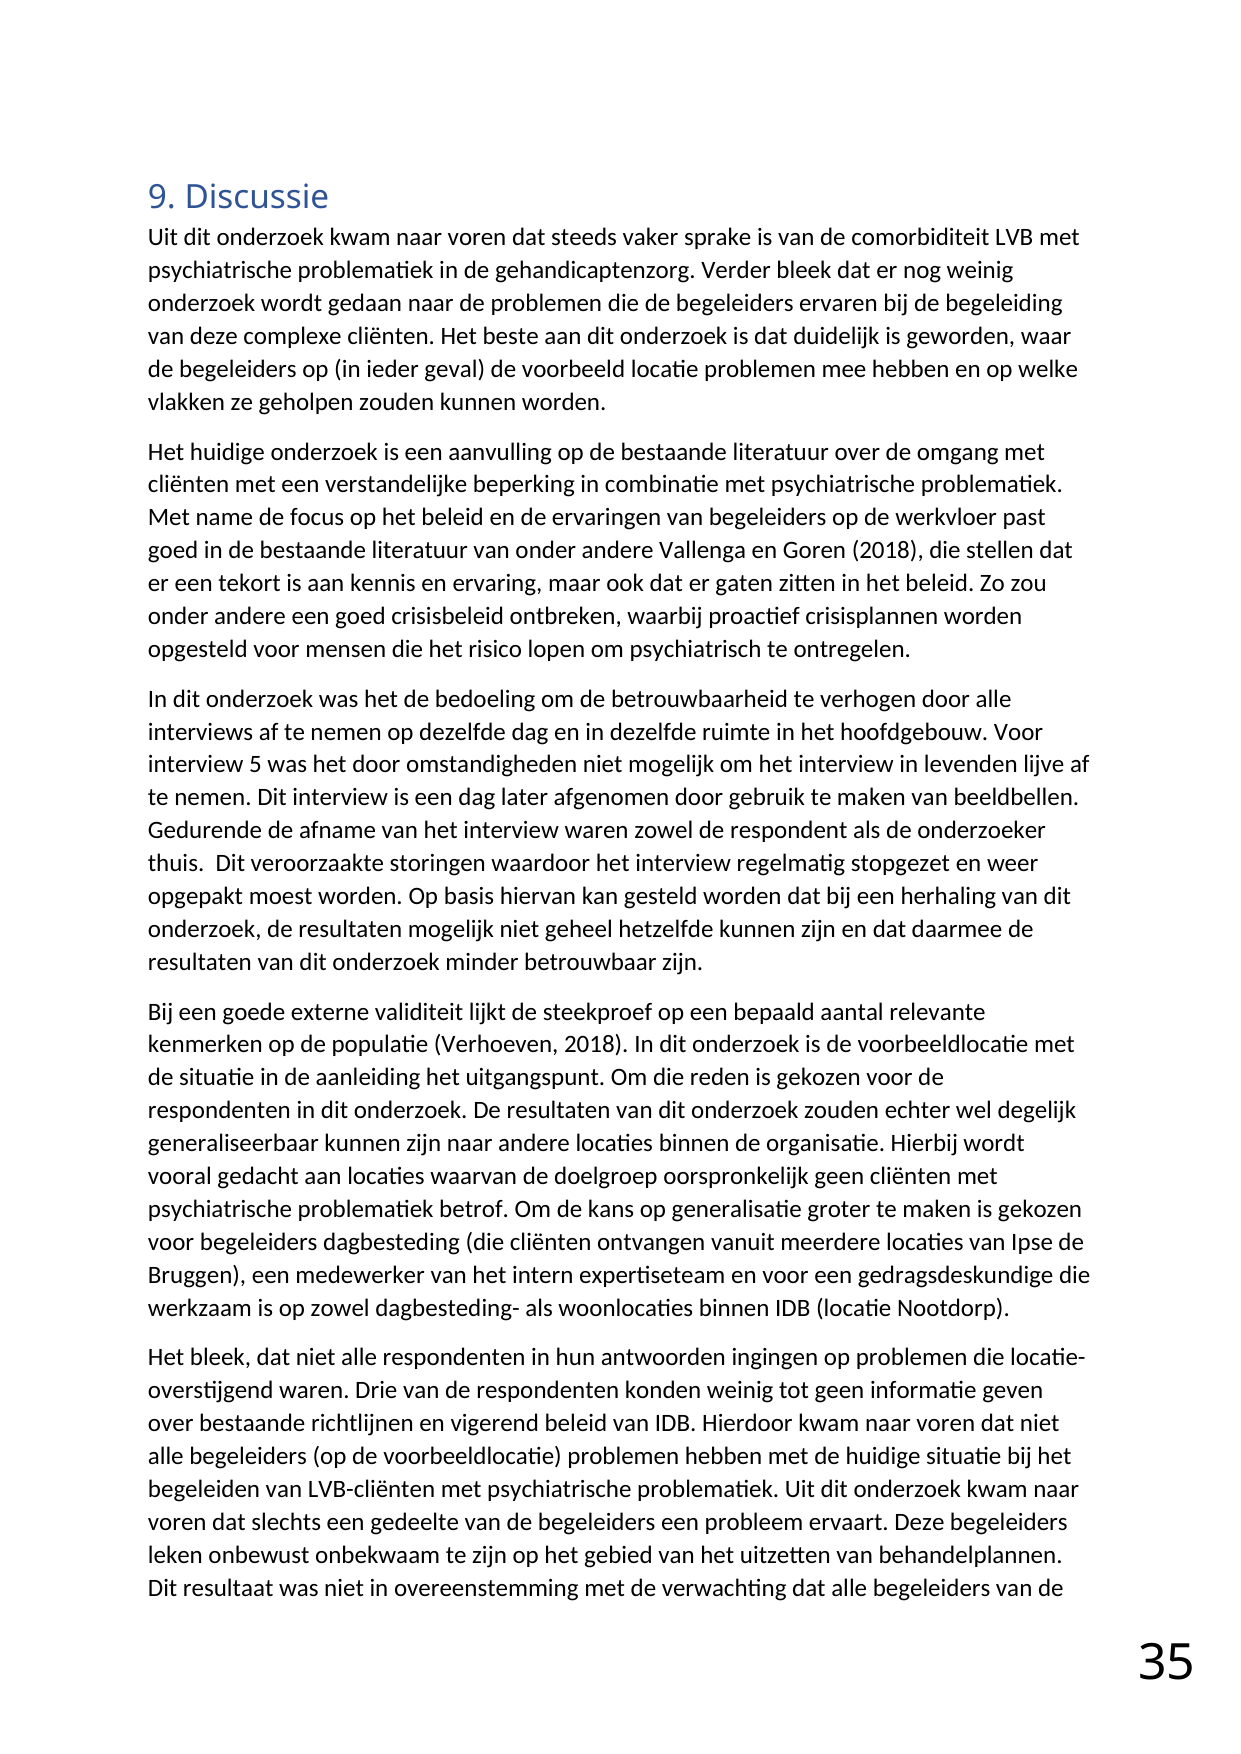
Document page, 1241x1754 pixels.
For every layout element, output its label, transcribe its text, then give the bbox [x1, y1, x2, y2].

subtitle 9. Discussie [148, 173, 1093, 218]
text Uit dit onderzoek kwam naar voren dat steeds vaker sprake is van de comorbiditeit LVB met psychiatrische problematiek in de gehandicaptenzorg. Verder bleek dat er nog weinig onderzoek wordt gedaan naar de problemen die de begeleiders ervaren bij de begeleiding van deze complexe cliënten. Het beste aan dit onderzoek is dat duidelijk is geworden, waar de begeleiders op (in ieder geval) de voorbeeld locatie problemen mee hebben en op welke vlakken ze geholpen zouden kunnen worden. [148, 222, 1093, 417]
text Het huidige onderzoek is een aanvulling op de bestaande literatuur over de omgang met cliënten met een verstandelijke beperking in combinatie met psychiatrische problematiek. Met name de focus op het beleid en de ervaringen van begeleiders op de werkvloer past goed in de bestaande literatuur van onder andere Vallenga en Goren (2018), die stellen dat er een tekort is aan kennis en ervaring, maar ook dat er gaten zitten in het beleid. Zo zou onder andere een goed crisisbeleid ontbreken, waarbij proactief crisisplannen worden opgesteld voor mensen die het risico lopen om psychiatrisch te ontregelen. [148, 436, 1093, 664]
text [148, 1342, 1093, 1602]
text In dit onderzoek was het de bedoeling om de betrouwbaarheid te verhogen door alle interviews af te nemen op dezelfde dag en in dezelfde ruimte in het hoofdgebouw. Voor interview 5 was het door omstandigheden niet mogelijk om het interview in levenden lijve af te nemen. Dit interview is een dag later afgenomen door gebruik te maken van beeldbellen. Gedurende de afname van het interview waren zowel de respondent als de onderzoeker thuis. Dit veroorzaakte storingen waardoor het interview regelmatig stopgezet en weer opgepakt moest worden. Op basis hiervan kan gesteld worden dat bij een herhaling van dit onderzoek, de resultaten mogelijk niet geheel hetzelfde kunnen zijn en dat daarmee de resultaten van dit onderzoek minder betrouwbaar zijn. [148, 683, 1093, 977]
text Bij een goede externe validiteit lijkt de steekproef op een bepaald aantal relevante kenmerken op de populatie (Verhoeven, 2018). In dit onderzoek is de voorbeeldlocatie met de situatie in de aanleiding het uitgangspunt. Om die reden is gekozen voor de respondenten in dit onderzoek. De resultaten van dit onderzoek zouden echter wel degelijk generaliseerbaar kunnen zijn naar andere locaties binnen de organisatie. Hierbij wordt vooral gedacht aan locaties waarvan de doelgroep oorspronkelijk geen cliënten met psychiatrische problematiek betrof. Om de kans op generalisatie groter te maken is gekozen voor begeleiders dagbesteding (die cliënten ontvangen vanuit meerdere locaties van Ipse de Bruggen), een medewerker van het intern expertiseteam en voor een gedragsdeskundige die werkzaam is op zowel dagbesteding- als woonlocaties binnen IDB (locatie Nootdorp). [148, 996, 1093, 1322]
